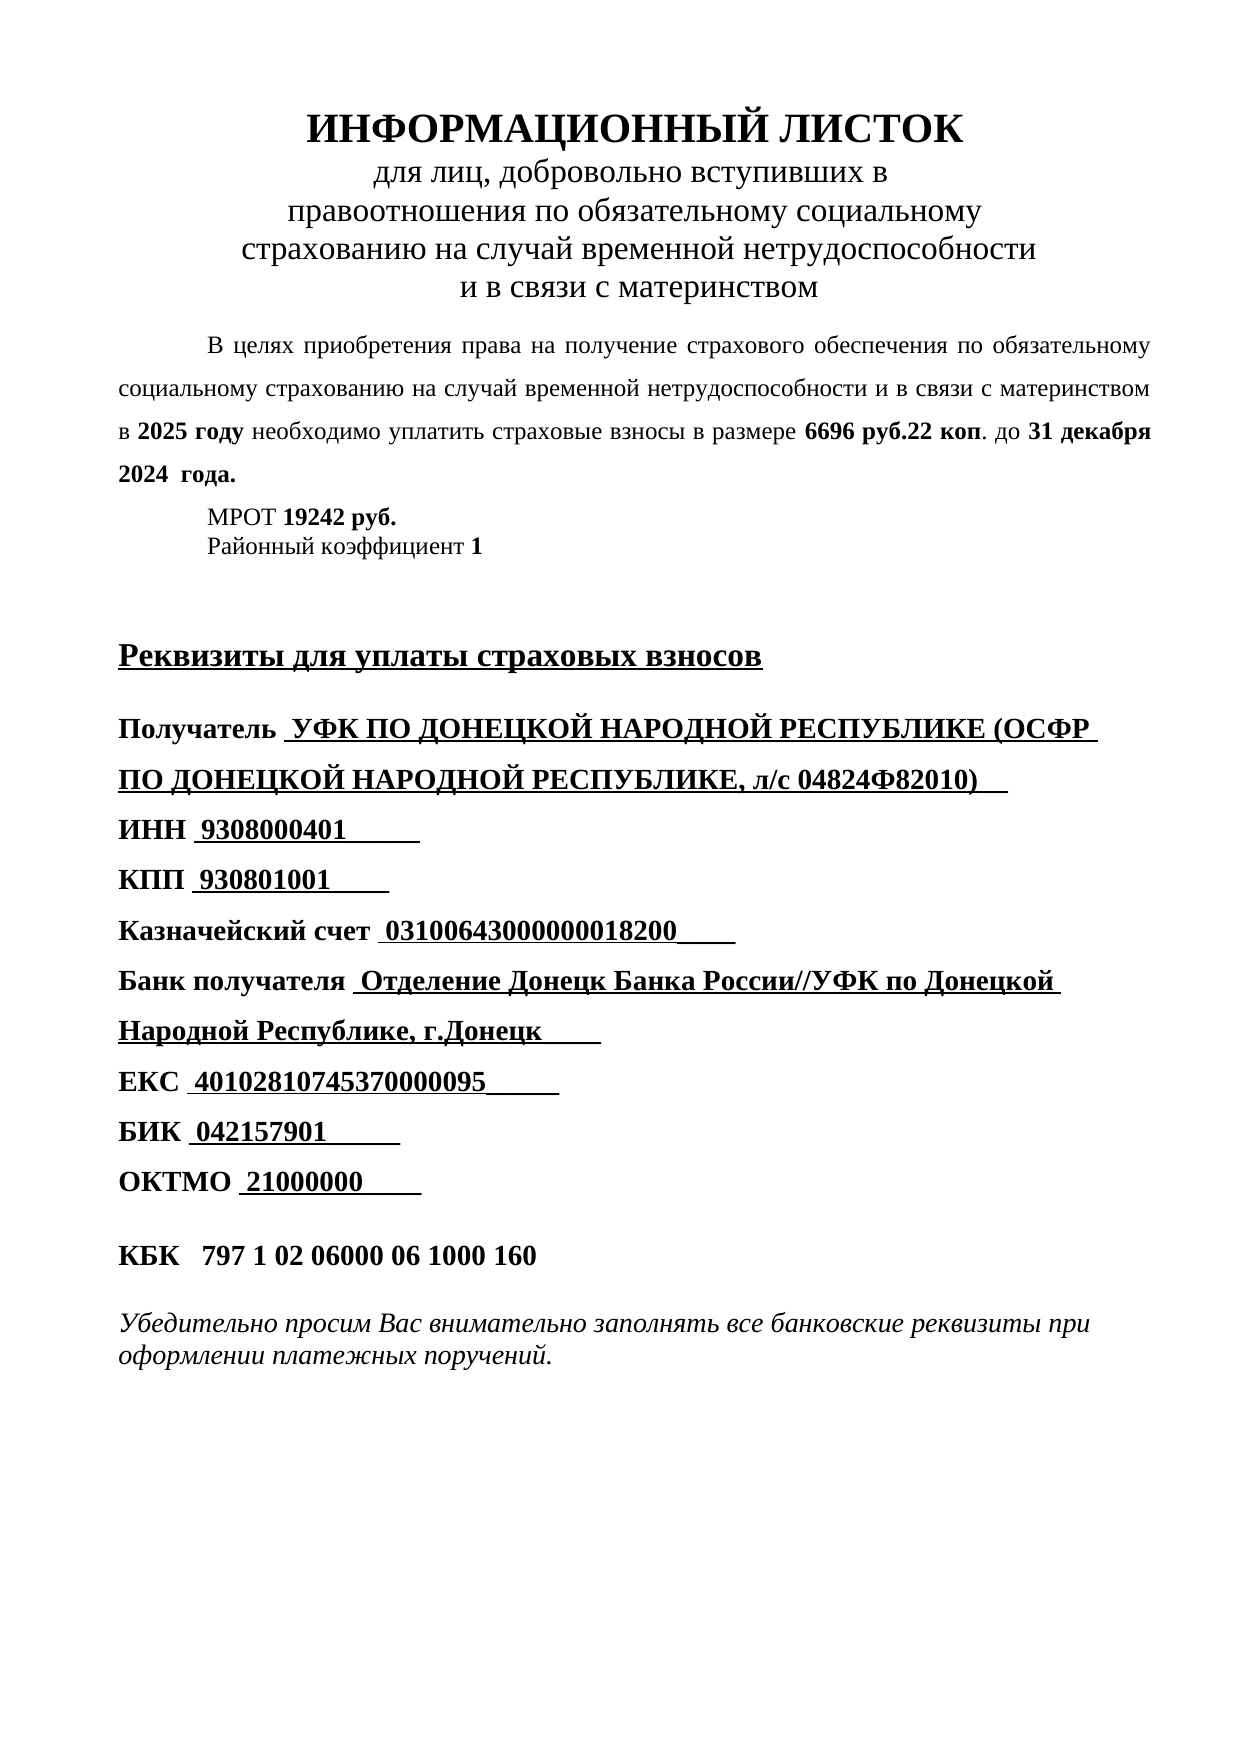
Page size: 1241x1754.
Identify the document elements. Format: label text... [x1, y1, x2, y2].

text В целях приобретения права на получение страхового обеспечения по обязательному социальному страхованию на случай временной нетрудоспособности и в связи с материнством в 2025 году необходимо уплатить страховые взносы в размере 6696 руб.22 коп. до 31 декабря 2024 года. [118, 330, 1152, 488]
text КБК 797 1 02 06000 06 1000 160 [118, 1238, 1152, 1272]
table_header Реквизиты для уплаты страховых взносов Получатель УФК ПО ДОНЕЦКОЙ НАРОДНОЙ РЕСПУБЛИКЕ (ОСФР ПО ДОНЕЦКОЙ НАРОДНОЙ РЕСПУБЛИКЕ, л/с 04824Ф82010)__ ИНН 9308000401_____ КПП 930801001____ Казначейский счет 03100643000000018200____ Банк получателя Отделение Донецк Банка России//УФК по Донецкой Народной Республике, г.Донецк____ ЕКС 40102810745370000095_____ БИК 042157901_____ ОКТМО 21000000____ [107, 635, 1152, 1211]
text Районный коэффициент 1 [118, 531, 1152, 560]
text Убедительно просим Вас внимательно заполнять все банковские реквизиты при оформлении платежных поручений. [118, 1306, 1152, 1370]
text ИНФОРМАЦИОННЫЙ ЛИСТОК для лиц, добровольно вступивших в правоотношения по обязательному социальному страхованию на случай временной нетрудоспособности и в связи с материнством [118, 103, 1152, 305]
text МРОТ 19242 руб. [118, 502, 1152, 531]
